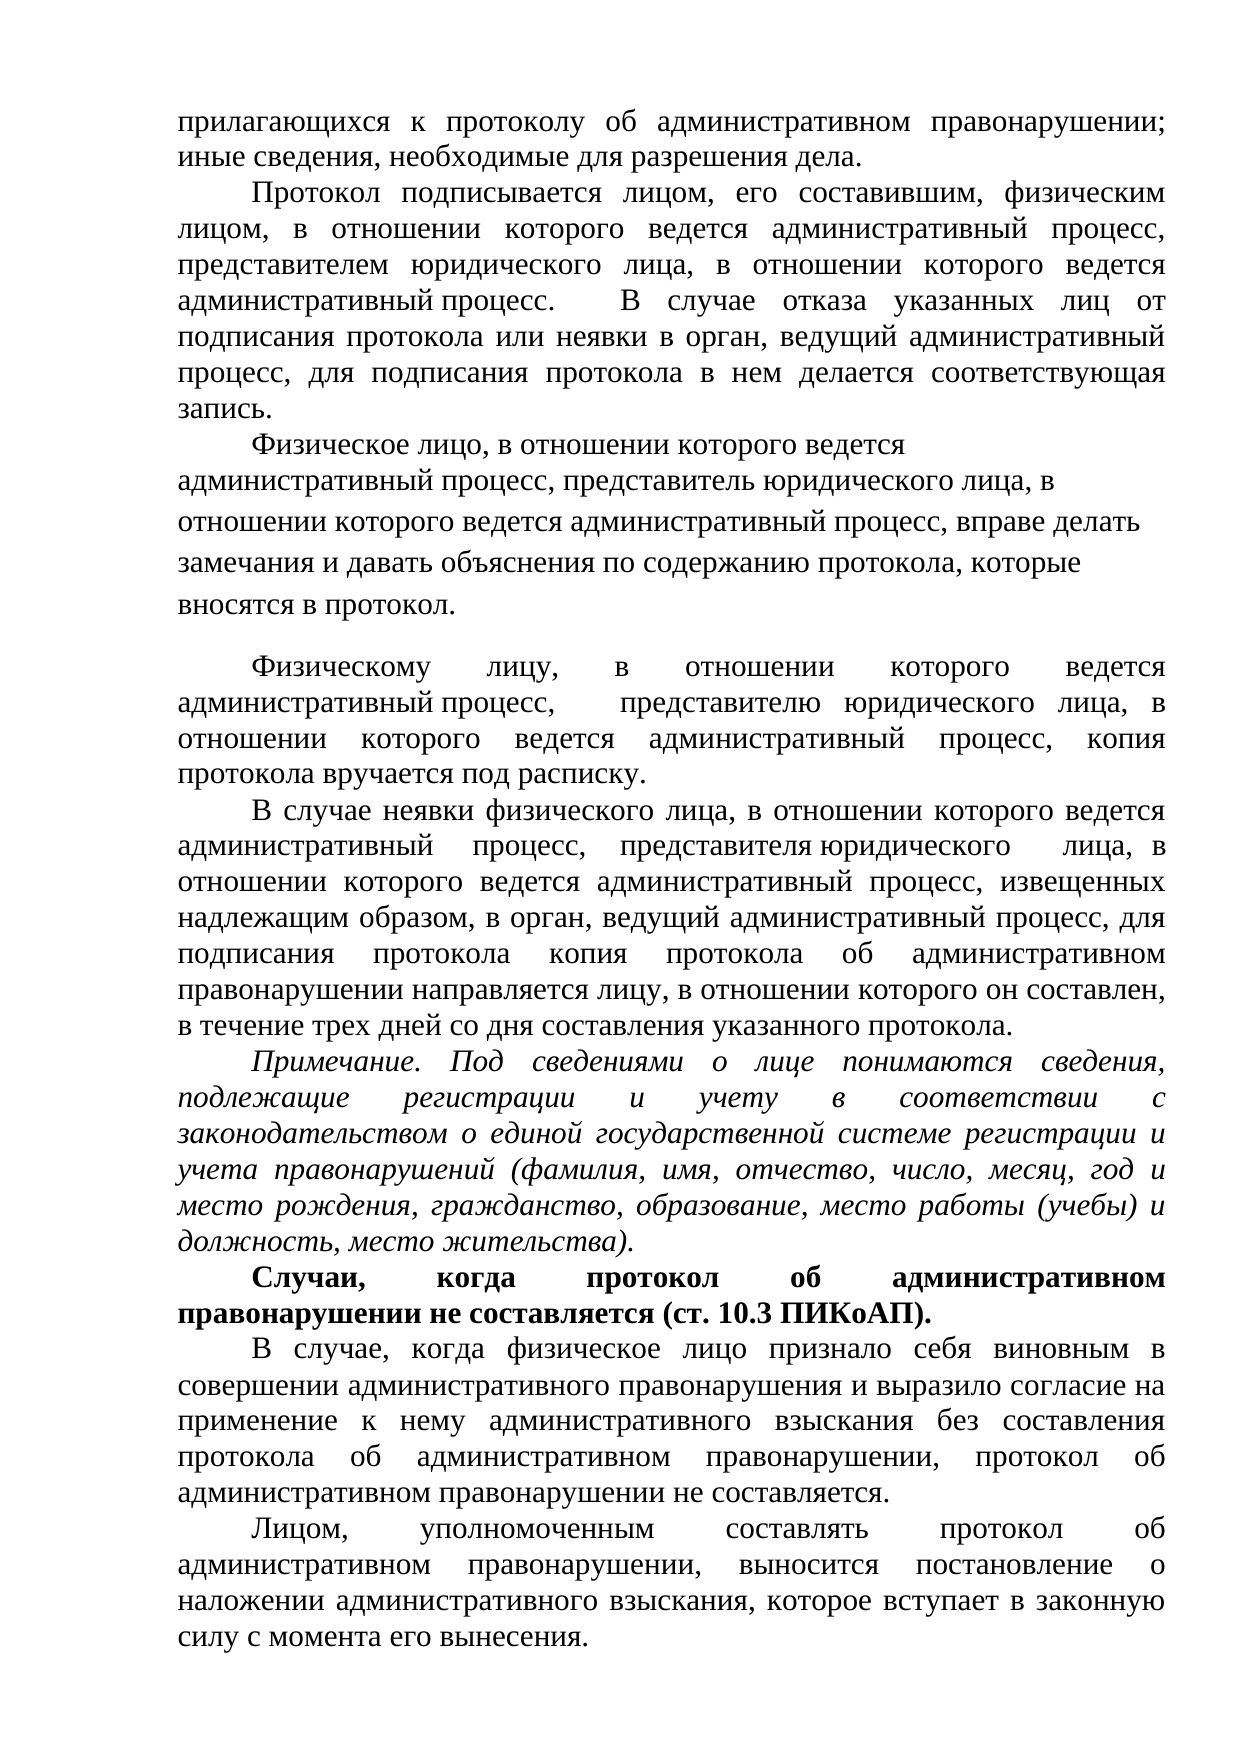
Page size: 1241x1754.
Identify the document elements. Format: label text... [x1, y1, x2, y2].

text Протокол подписывается лицом, его составившим, физическим лицом, в отношении которого ведется административный процесс, представителем юридического лица, в отношении которого ведется административный процесс. В случае отказа указанных лиц от подписания протокола или неявки в орган, ведущий административный процесс, для подписания протокола в нем делается соответствующая запись. [177, 174, 1167, 425]
text Лицом, уполномоченным составлять протокол об административном правонарушении, выносится постановление о наложении административного взыскания, которое вступает в законную силу с момента его вынесения. [177, 1509, 1167, 1653]
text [177, 102, 1167, 174]
text В случае, когда физическое лицо признало себя виновным в совершении административного правонарушения и выразило согласие на применение к нему административного взыскания без составления протокола об административном правонарушении, протокол об административном правонарушении не составляется. [177, 1330, 1167, 1509]
text Случаи, когда протокол об административном правонарушении не составляется (ст. 10.3 ПИКоАП). [177, 1258, 1167, 1330]
text Физическое лицо, в отношении которого ведется административный процесс, представитель юридического лица, в отношении которого ведется административный процесс, вправе делать замечания и давать объяснения по содержанию протокола, которые вносятся в протокол. [177, 425, 1167, 461]
text Физическому лицу, в отношении которого ведется административный процесс, представителю юридического лица, в отношении которого ведется административный процесс, копия протокола вручается под расписку. [177, 647, 1167, 791]
text В случае неявки физического лица, в отношении которого ведется административный процесс, представителя юридического лица, в отношении которого ведется административный процесс, извещенных надлежащим образом, в орган, ведущий административный процесс, для подписания протокола копия протокола об административном правонарушении направляется лицу, в отношении которого он составлен, в течение трех дней со дня составления указанного протокола. [177, 791, 1167, 1042]
text Примечание. Под сведениями о лице понимаются сведения, подлежащие регистрации и учету в соответствии с законодательством о единой государственной системе регистрации и учета правонарушений (фамилия, имя, отчество, число, месяц, год и место рождения, гражданство, образование, место работы (учебы) и должность, место жительства). [177, 1042, 1167, 1258]
